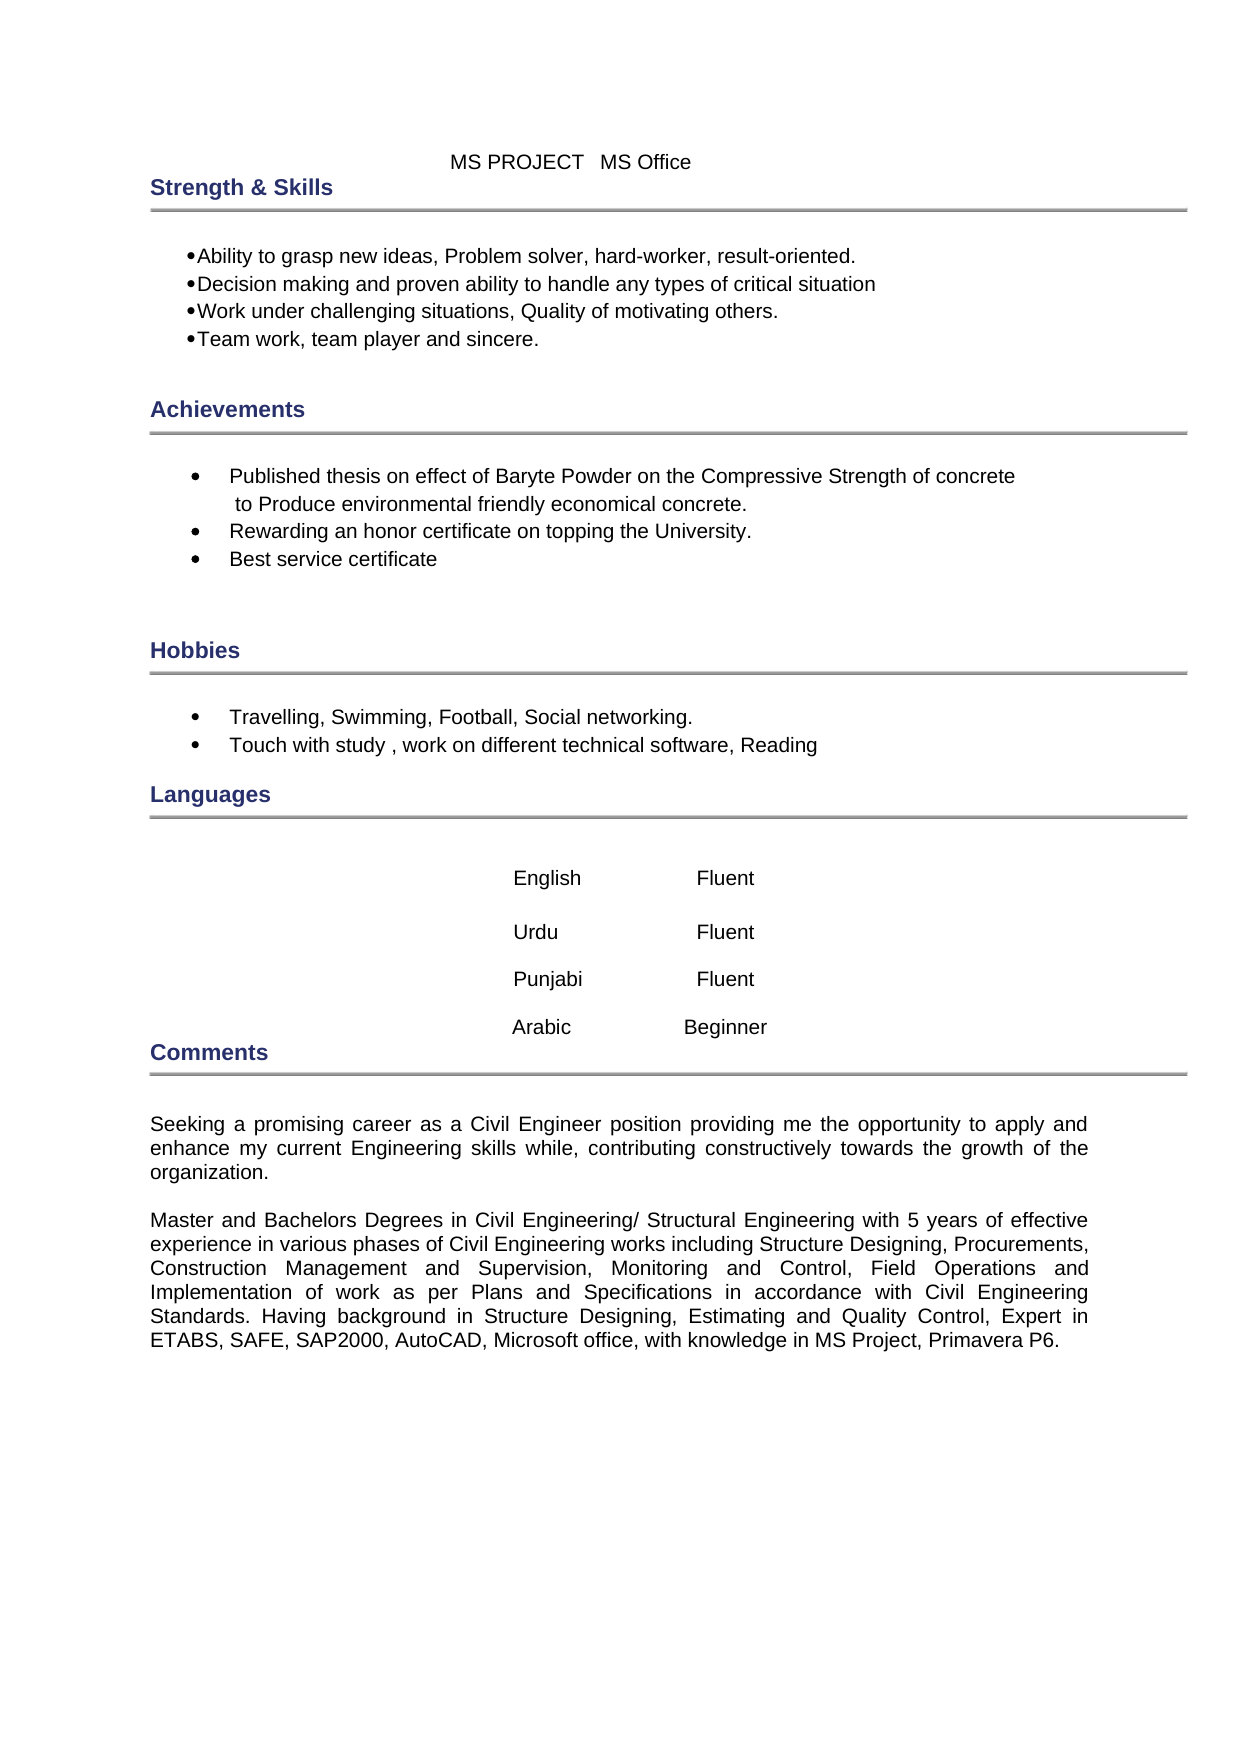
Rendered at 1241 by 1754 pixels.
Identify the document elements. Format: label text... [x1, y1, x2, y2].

text Arabic Beginner [177, 1014, 1090, 1038]
picture [147, 813, 1190, 821]
text Comments [150, 1038, 1090, 1065]
picture [148, 206, 1190, 214]
list Decision making and proven ability to handle any types of critical situation [187, 272, 1090, 296]
list Ability to grasp new ideas, Problem solver, hard-worker, result-oriented. [187, 244, 1090, 268]
list Team work, team player and sincere. [187, 327, 1090, 351]
list Work under challenging situations, Quality of motivating others. [187, 299, 1090, 323]
list to Produce environmental friendly economical concrete. [229, 492, 1090, 516]
picture [147, 669, 1190, 677]
list Best service certificate [192, 547, 1090, 571]
text English Fluent [177, 866, 1090, 890]
text Strength & Skills [150, 174, 1090, 200]
text Punjabi Fluent [177, 967, 1090, 991]
text Urdu Fluent [177, 920, 1090, 944]
list Touch with study , work on different technical software, Reading [192, 733, 1090, 757]
text MS PROJECT MS Office [150, 150, 1090, 174]
text Languages [150, 781, 1090, 807]
picture [147, 1070, 1190, 1078]
text Achievements [150, 396, 1090, 422]
list Rewarding an honor certificate on topping the University. [192, 519, 1090, 543]
text Hobbies [150, 637, 1090, 663]
list Published thesis on effect of Baryte Powder on the Compressive Strength of concrete [192, 464, 1090, 488]
list Travelling, Swimming, Football, Social networking. [192, 705, 1090, 729]
picture [147, 429, 1190, 437]
